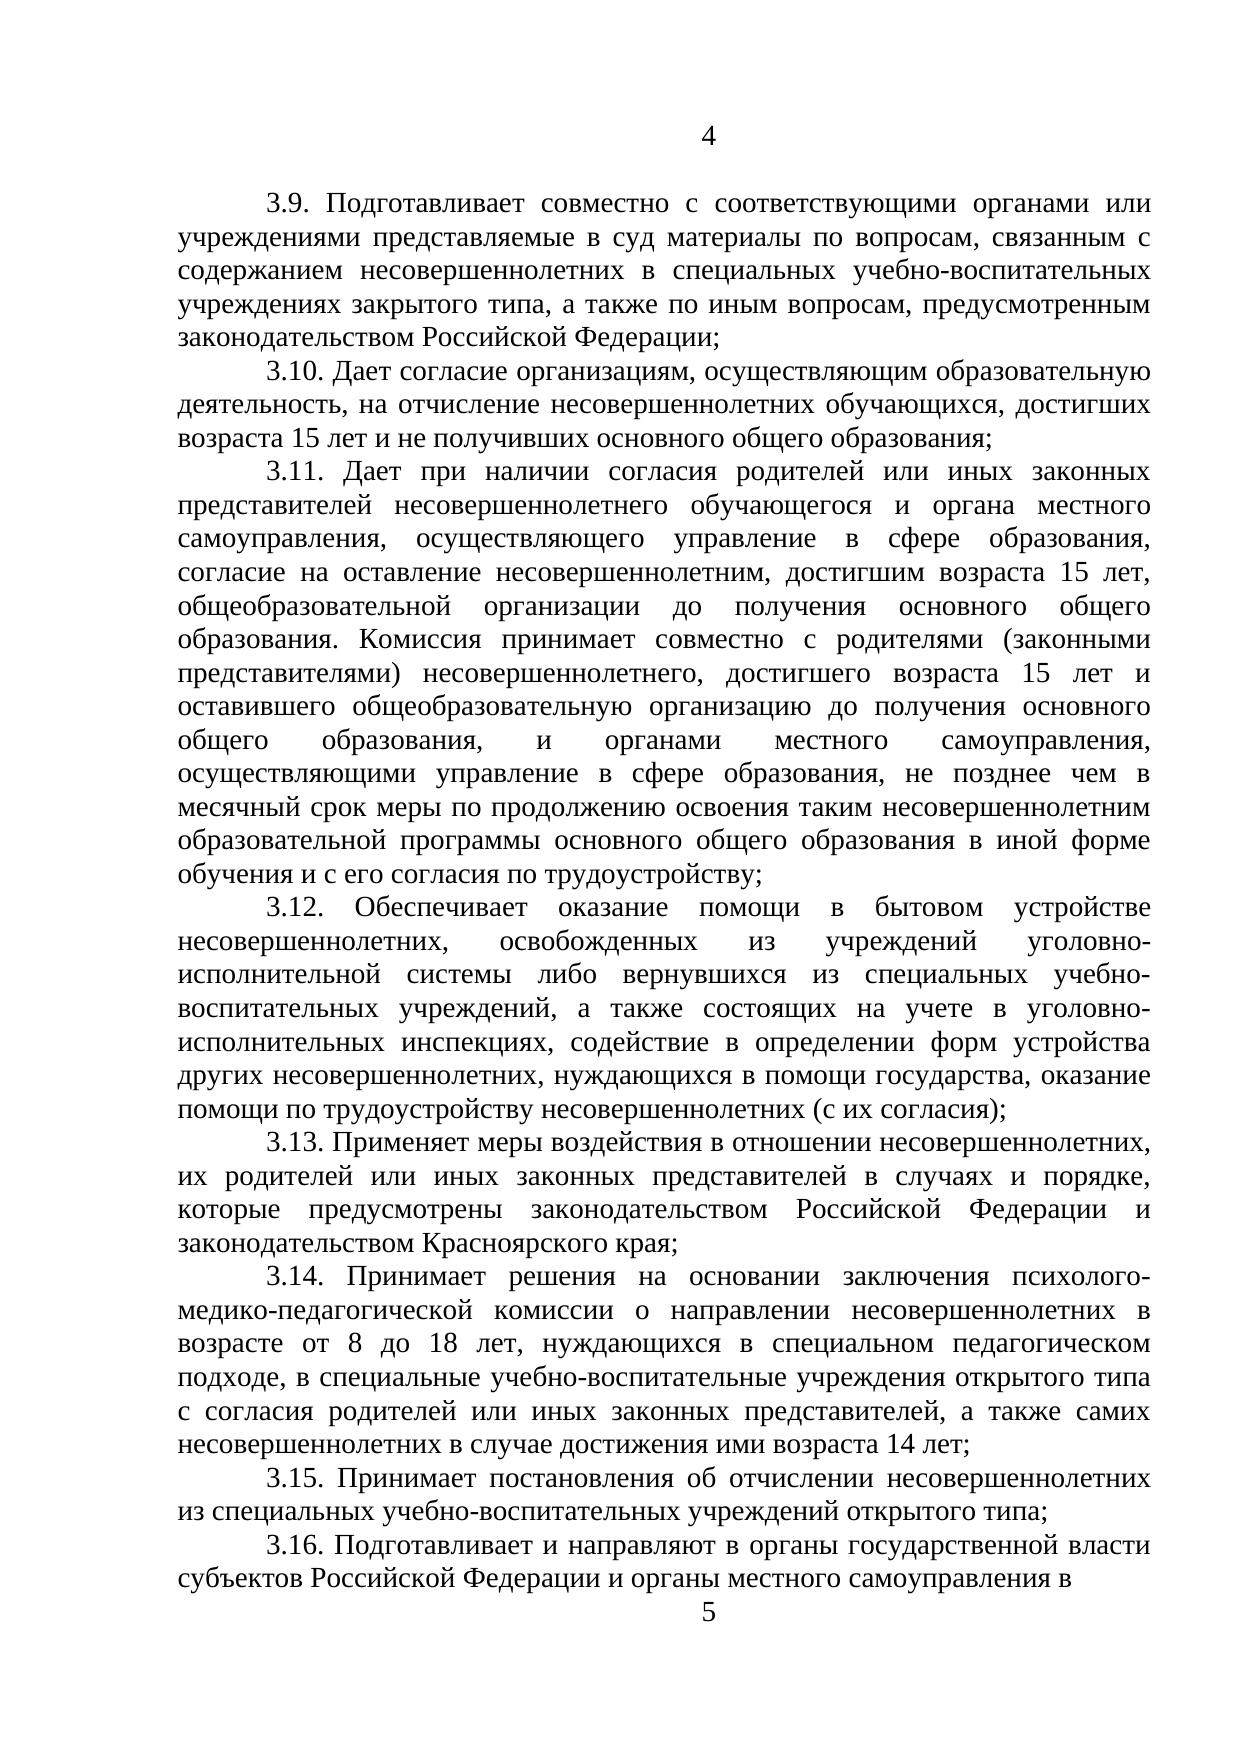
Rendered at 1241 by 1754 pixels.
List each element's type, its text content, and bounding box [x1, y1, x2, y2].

text 3.11. Дает при наличии согласия родителей или иных законных представителей несовершеннолетнего обучающегося и органа местного самоуправления, осуществляющего управление в сфере образования, согласие на оставление несовершеннолетним, достигшим возраста 15 лет, общеобразовательной организации до получения основного общего образования. Комиссия принимает совместно с родителями (законными представителями) несовершеннолетнего, достигшего возраста 15 лет и оставившего общеобразовательную организацию до получения основного общего образования, и органами местного самоуправления, осуществляющими управление в сфере образования, не позднее чем в месячный срок меры по продолжению освоения таким несовершеннолетним образовательной программы основного общего образования в иной форме обучения и с его согласия по трудоустройству; [177, 453, 1152, 889]
text 3.14. Принимает решения на основании заключения психолого-медико-педагогической комиссии о направлении несовершеннолетних в возрасте от 8 до 18 лет, нуждающихся в специальном педагогическом подходе, в специальные учебно-воспитательные учреждения открытого типа с согласия родителей или иных законных представителей, а также самих несовершеннолетних в случае достижения ими возраста 14 лет; [177, 1258, 1152, 1460]
text 5 [177, 1594, 1152, 1627]
text 3.12. Обеспечивает оказание помощи в бытовом устройстве несовершеннолетних, освобожденных из учреждений уголовно-исполнительной системы либо вернувшихся из специальных учебно-воспитательных учреждений, а также состоящих на учете в уголовно-исполнительных инспекциях, содействие в определении форм устройства других несовершеннолетних, нуждающихся в помощи государства, оказание помощи по трудоустройству несовершеннолетних (с их согласия); [177, 889, 1152, 1124]
text 4 [177, 118, 1152, 152]
text 3.10. Дает согласие организациям, осуществляющим образовательную деятельность, на отчисление несовершеннолетних обучающихся, достигших возраста 15 лет и не получивших основного общего образования; [177, 353, 1152, 453]
text 3.16. Подготавливает и направляют в органы государственной власти субъектов Российской Федерации и органы местного самоуправления в [177, 1527, 1152, 1594]
text 3.13. Применяет меры воздействия в отношении несовершеннолетних, их родителей или иных законных представителей в случаях и порядке, которые предусмотрены законодательством Российской Федерации и законодательством Красноярского края; [177, 1124, 1152, 1258]
text 3.15. Принимает постановления об отчислении несовершеннолетних из специальных учебно-воспитательных учреждений открытого типа; [177, 1460, 1152, 1527]
text 3.9. Подготавливает совместно с соответствующими органами или учреждениями представляемые в суд материалы по вопросам, связанным с содержанием несовершеннолетних в специальных учебно-воспитательных учреждениях закрытого типа, а также по иным вопросам, предусмотренным законодательством Российской Федерации; [177, 185, 1152, 353]
